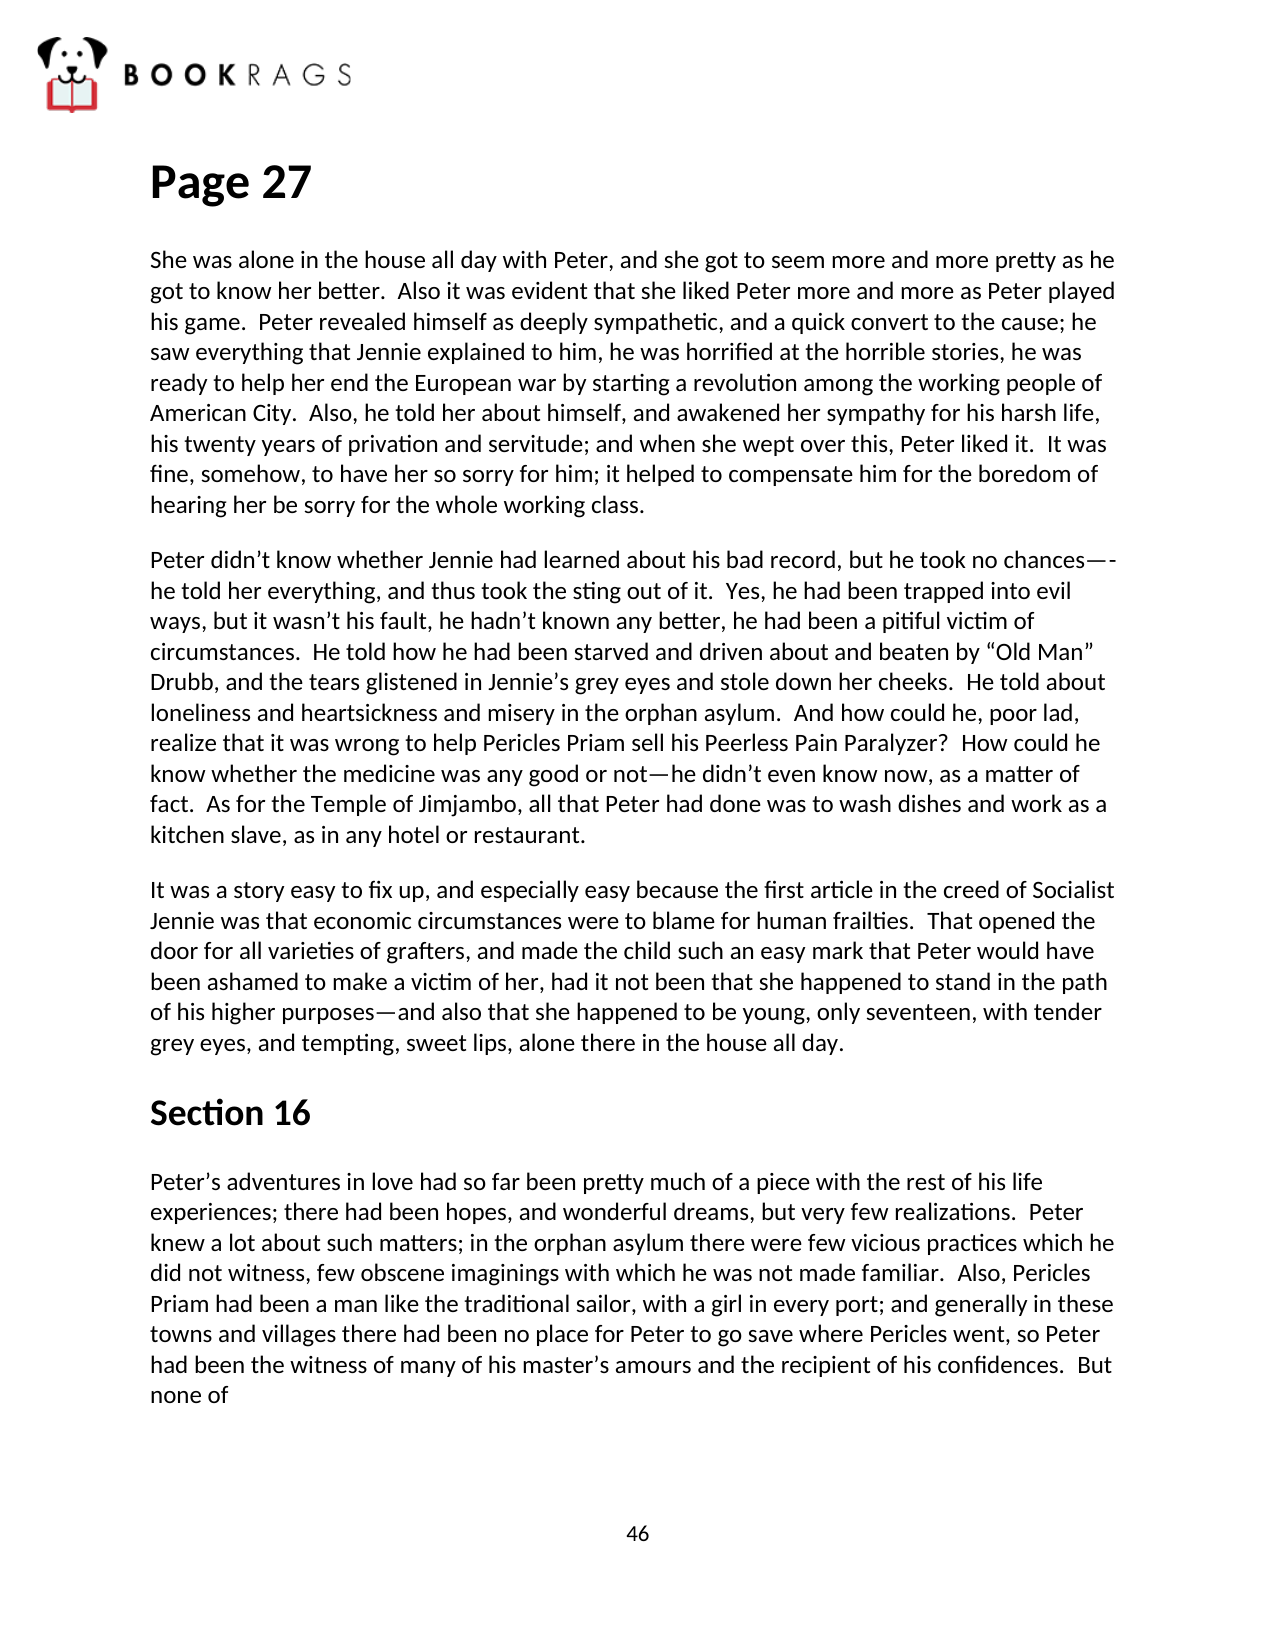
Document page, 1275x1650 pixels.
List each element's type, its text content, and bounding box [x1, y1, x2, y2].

text Peter didn’t know whether Jennie had learned about his bad record, but he took no chances—­he told her everything, and thus took the sting out of it. Yes, he had been trapped into evil ways, but it wasn’t his fault, he hadn’t known any better, he had been a pitiful victim of circumstances. He told how he had been starved and driven about and beaten by “Old Man” Drubb, and the tears glistened in Jennie’s grey eyes and stole down her cheeks. He told about loneliness and heartsickness and misery in the orphan asylum. And how could he, poor lad, realize that it was wrong to help Pericles Priam sell his Peerless Pain Paralyzer? How could he know whether the medicine was any good or not—­he didn’t even know now, as a matter of fact. As for the Temple of Jimjambo, all that Peter had done was to wash dishes and work as a kitchen slave, as in any hotel or restaurant. [150, 544, 1125, 849]
text Section 16 [150, 1089, 1125, 1134]
text She was alone in the house all day with Peter, and she got to seem more and more pretty as he got to know her better. Also it was evident that she liked Peter more and more as Peter played his game. Peter revealed himself as deeply sympathetic, and a quick convert to the cause; he saw everything that Jennie explained to him, he was horrified at the horrible stories, he was ready to help her end the European war by starting a revolution among the working people of American City. Also, he told her about himself, and awakened her sympathy for his harsh life, his twenty years of privation and servitude; and when she wept over this, Peter liked it. It was fine, somehow, to have her so sorry for him; it helped to compensate him for the boredom of hearing her be sorry for the whole working class. [150, 244, 1125, 519]
text It was a story easy to fix up, and especially easy because the first article in the creed of Socialist Jennie was that economic circumstances were to blame for human frailties. That opened the door for all varieties of grafters, and made the child such an easy mark that Peter would have been ashamed to make a victim of her, had it not been that she happened to stand in the path of his higher purposes—­and also that she happened to be young, only seventeen, with tender grey eyes, and tempting, sweet lips, alone there in the house all day. [150, 874, 1125, 1058]
picture [37, 37, 351, 113]
text Peter’s adventures in love had so far been pretty much of a piece with the rest of his life experiences; there had been hopes, and wonderful dreams, but very few realizations. Peter knew a lot about such matters; in the orphan asylum there were few vicious practices which he did not witness, few obscene imaginings with which he was not made familiar. Also, Pericles Priam had been a man like the traditional sailor, with a girl in every port; and generally in these towns and villages there had been no place for Peter to go save where Pericles went, so Peter had been the witness of many of his master’s amours and the recipient of his confidences. But none of [150, 1166, 1125, 1410]
text Page 27 [150, 150, 1125, 211]
